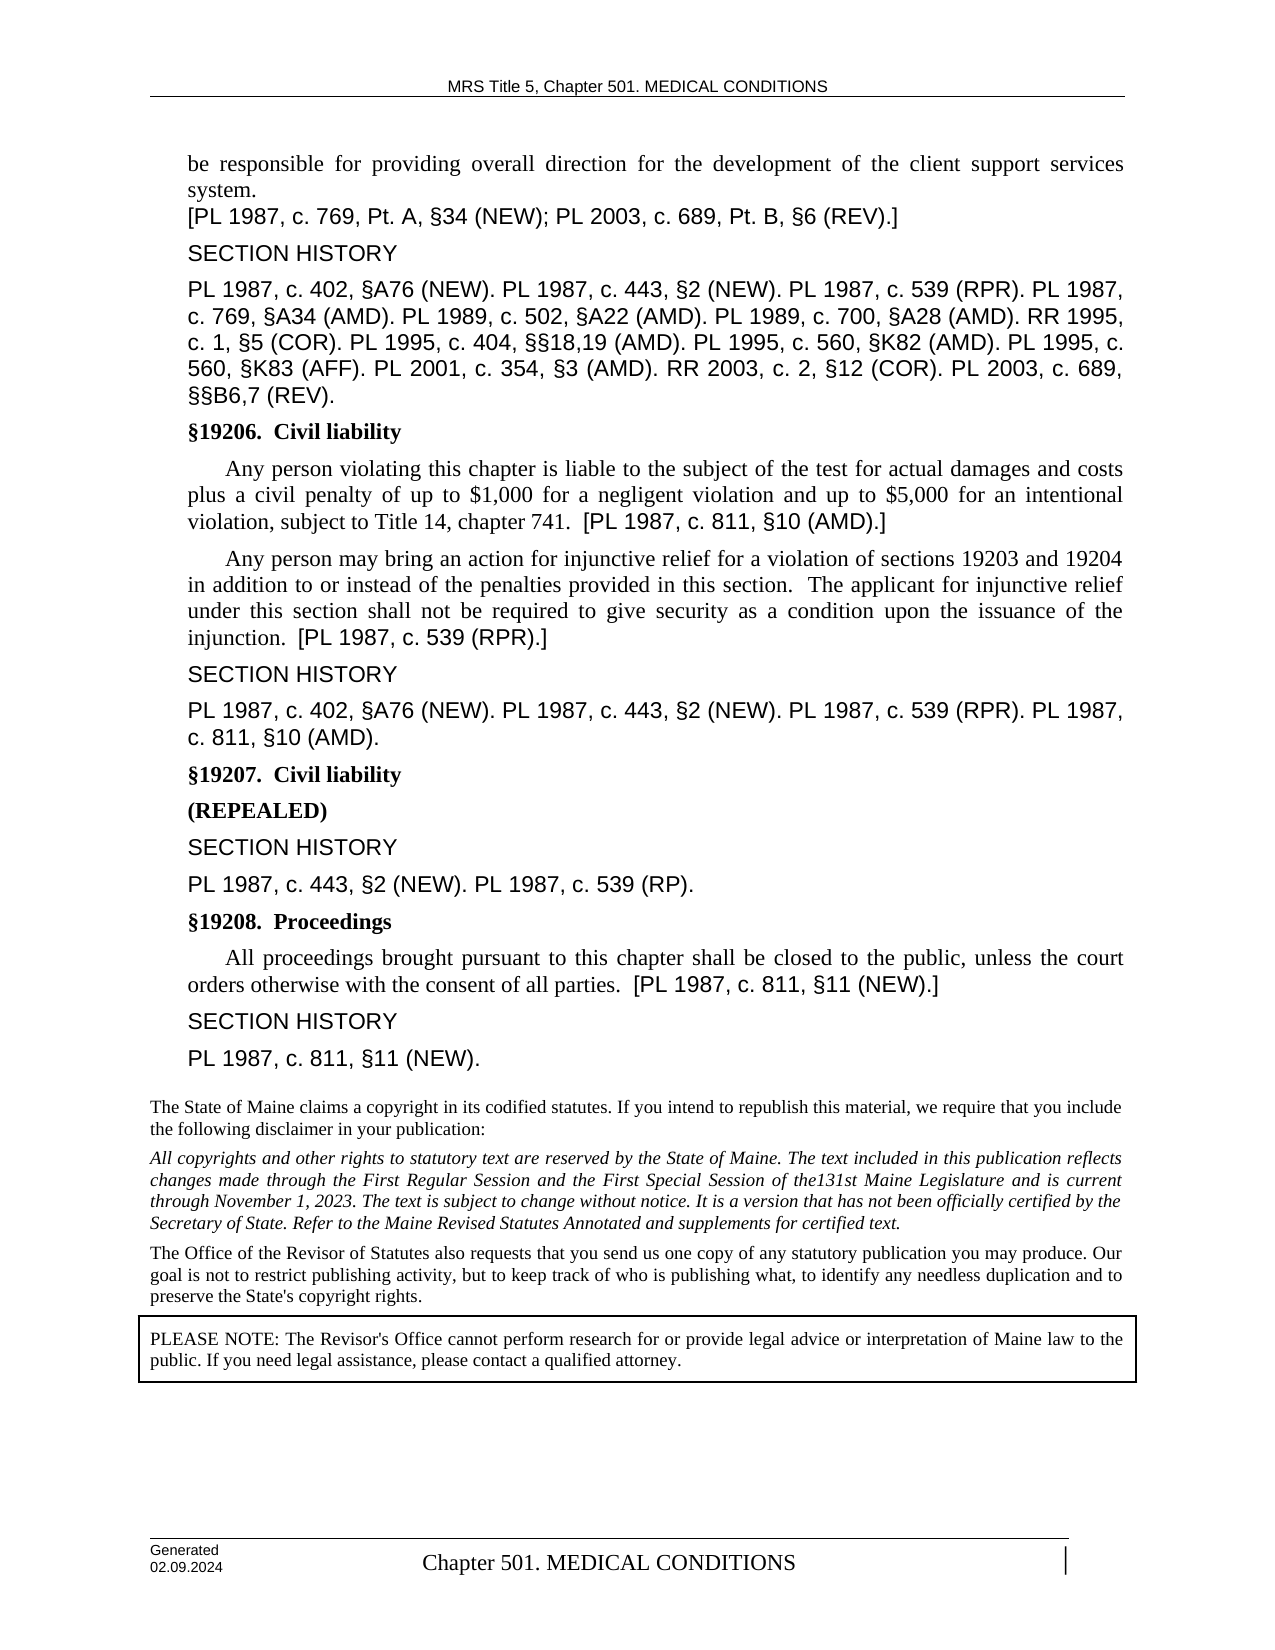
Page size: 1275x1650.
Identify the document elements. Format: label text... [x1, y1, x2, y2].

text [PL 1987, c. 769, Pt. A, §34 (NEW); PL 2003, c. 689, Pt. B, §6 (REV).] [187, 203, 1125, 229]
text PL 1987, c. 811, §11 (NEW). [187, 1044, 1125, 1071]
text SECTION HISTORY [187, 661, 1125, 687]
text §19208. Proceedings [187, 908, 1125, 934]
text SECTION HISTORY [187, 1008, 1125, 1034]
text SECTION HISTORY [187, 834, 1125, 861]
text SECTION HISTORY [187, 239, 1125, 266]
text Any person may bring an action for injunctive relief for a violation of sections 19203 and 19204 in addition to or instead of the penalties provided in this section. The applicant for injunctive relief under this section shall not be required to give security as a condition upon the issuance of the injunction. [PL 1987, c. 539 (RPR).] [187, 545, 1125, 650]
text PL 1987, c. 443, §2 (NEW). PL 1987, c. 539 (RP). [187, 871, 1125, 897]
text The State of Maine claims a copyright in its codified statutes. If you intend to republish this material, we require that you include the following disclaimer in your publication: [150, 1096, 1125, 1139]
text PL 1987, c. 402, §A76 (NEW). PL 1987, c. 443, §2 (NEW). PL 1987, c. 539 (RPR). PL 1987, c. 811, §10 (AMD). [187, 697, 1125, 750]
text The Office of the Revisor of Statutes also requests that you send us one copy of any statutory publication you may produce. Our goal is not to restrict publishing activity, but to keep track of who is publishing what, to identify any needless duplication and to preserve the State's copyright rights. [150, 1242, 1125, 1307]
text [187, 150, 1125, 203]
text Any person violating this chapter is liable to the subject of the test for actual damages and costs plus a civil penalty of up to $1,000 for a negligent violation and up to $5,000 for an intentional violation, subject to Title 14, chapter 741. [PL 1987, c. 811, §10 (AMD).] [187, 455, 1125, 534]
text §19206. Civil liability [187, 418, 1125, 445]
text §19207. Civil liability [187, 761, 1125, 787]
text All proceedings brought pursuant to this chapter shall be closed to the public, unless the court orders otherwise with the consent of all parties. [PL 1987, c. 811, §11 (NEW).] [187, 944, 1125, 997]
text (REPEALED) [187, 797, 1125, 824]
text All copyrights and other rights to statutory text are reserved by the State of Maine. The text included in this publication reflects changes made through the First Regular Session and the First Special Session of the131st Maine Legislature and is current through November 1, 2023 . The text is subject to change without notice. It is a version that has not been officially certified by the Secretary of State. Refer to the Maine Revised Statutes Annotated and supplements for certified text. [150, 1147, 1125, 1233]
text PLEASE NOTE: The Revisor's Office cannot perform research for or provide legal advice or interpretation of Maine law to the public. If you need legal assistance, please contact a qualified attorney. [140, 1317, 1135, 1381]
text PL 1987, c. 402, §A76 (NEW). PL 1987, c. 443, §2 (NEW). PL 1987, c. 539 (RPR). PL 1987, c. 769, §A34 (AMD). PL 1989, c. 502, §A22 (AMD). PL 1989, c. 700, §A28 (AMD). RR 1995, c. 1, §5 (COR). PL 1995, c. 404, §§18,19 (AMD). PL 1995, c. 560, §K82 (AMD). PL 1995, c. 560, §K83 (AFF). PL 2001, c. 354, §3 (AMD). RR 2003, c. 2, §12 (COR). PL 2003, c. 689, §§B6,7 (REV). [187, 276, 1125, 408]
